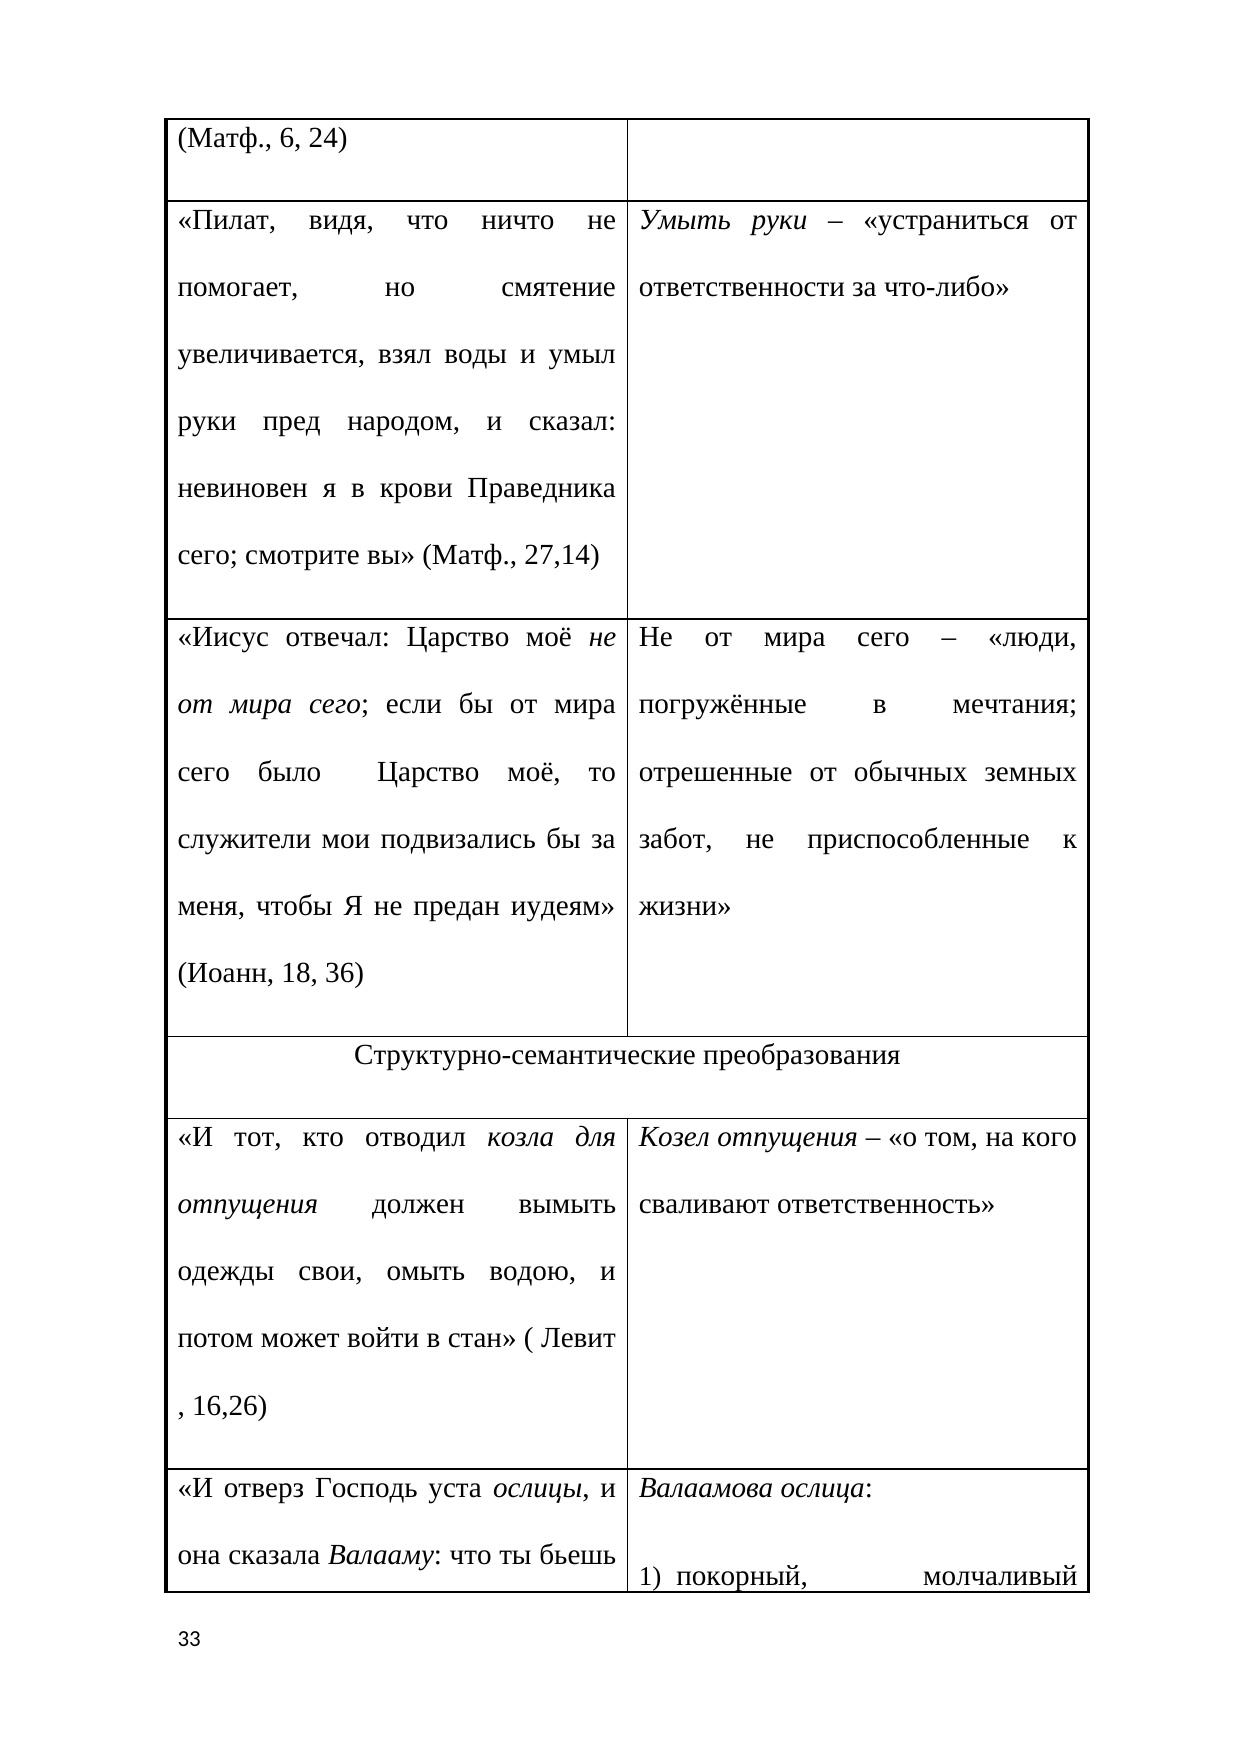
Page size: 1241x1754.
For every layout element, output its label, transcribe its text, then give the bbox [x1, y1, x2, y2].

table_cell Структурно-семантические преобразования [168, 1037, 1087, 1118]
table_cell Не от мира сего – «люди, погружённые в мечтания; отрешенные от обычных земных забот, не приспособленные к жизни» [628, 620, 1087, 1036]
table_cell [628, 120, 1087, 200]
table_cell «Иисус отвечал: Царство моё не от мира сего; если бы от мира сего было Царство моё, то служители мои подвизались бы за меня, чтобы Я не предан иудеям» (Иоанн, 18, 36) [168, 620, 627, 1036]
table_cell Умыть руки – «устраниться от ответственности за что-либо» [628, 202, 1087, 618]
table_cell Козел отпущения – «о том, на кого сваливают ответственность» [628, 1119, 1087, 1468]
table_cell «Пилат, видя, что ничто не помогает, но смятение увеличивается, взял воды и умыл руки пред народом, и сказал: невиновен я в крови Праведника сего; смотрите вы» (Матф., 27,14) [168, 202, 627, 618]
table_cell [168, 1470, 627, 1591]
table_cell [168, 120, 627, 200]
table_cell «И тот, кто отводил козла для отпущения должен вымыть одежды свои, омыть водою, и потом может войти в стан» ( Левит , 16,26) [168, 1119, 627, 1468]
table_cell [628, 1470, 1087, 1591]
